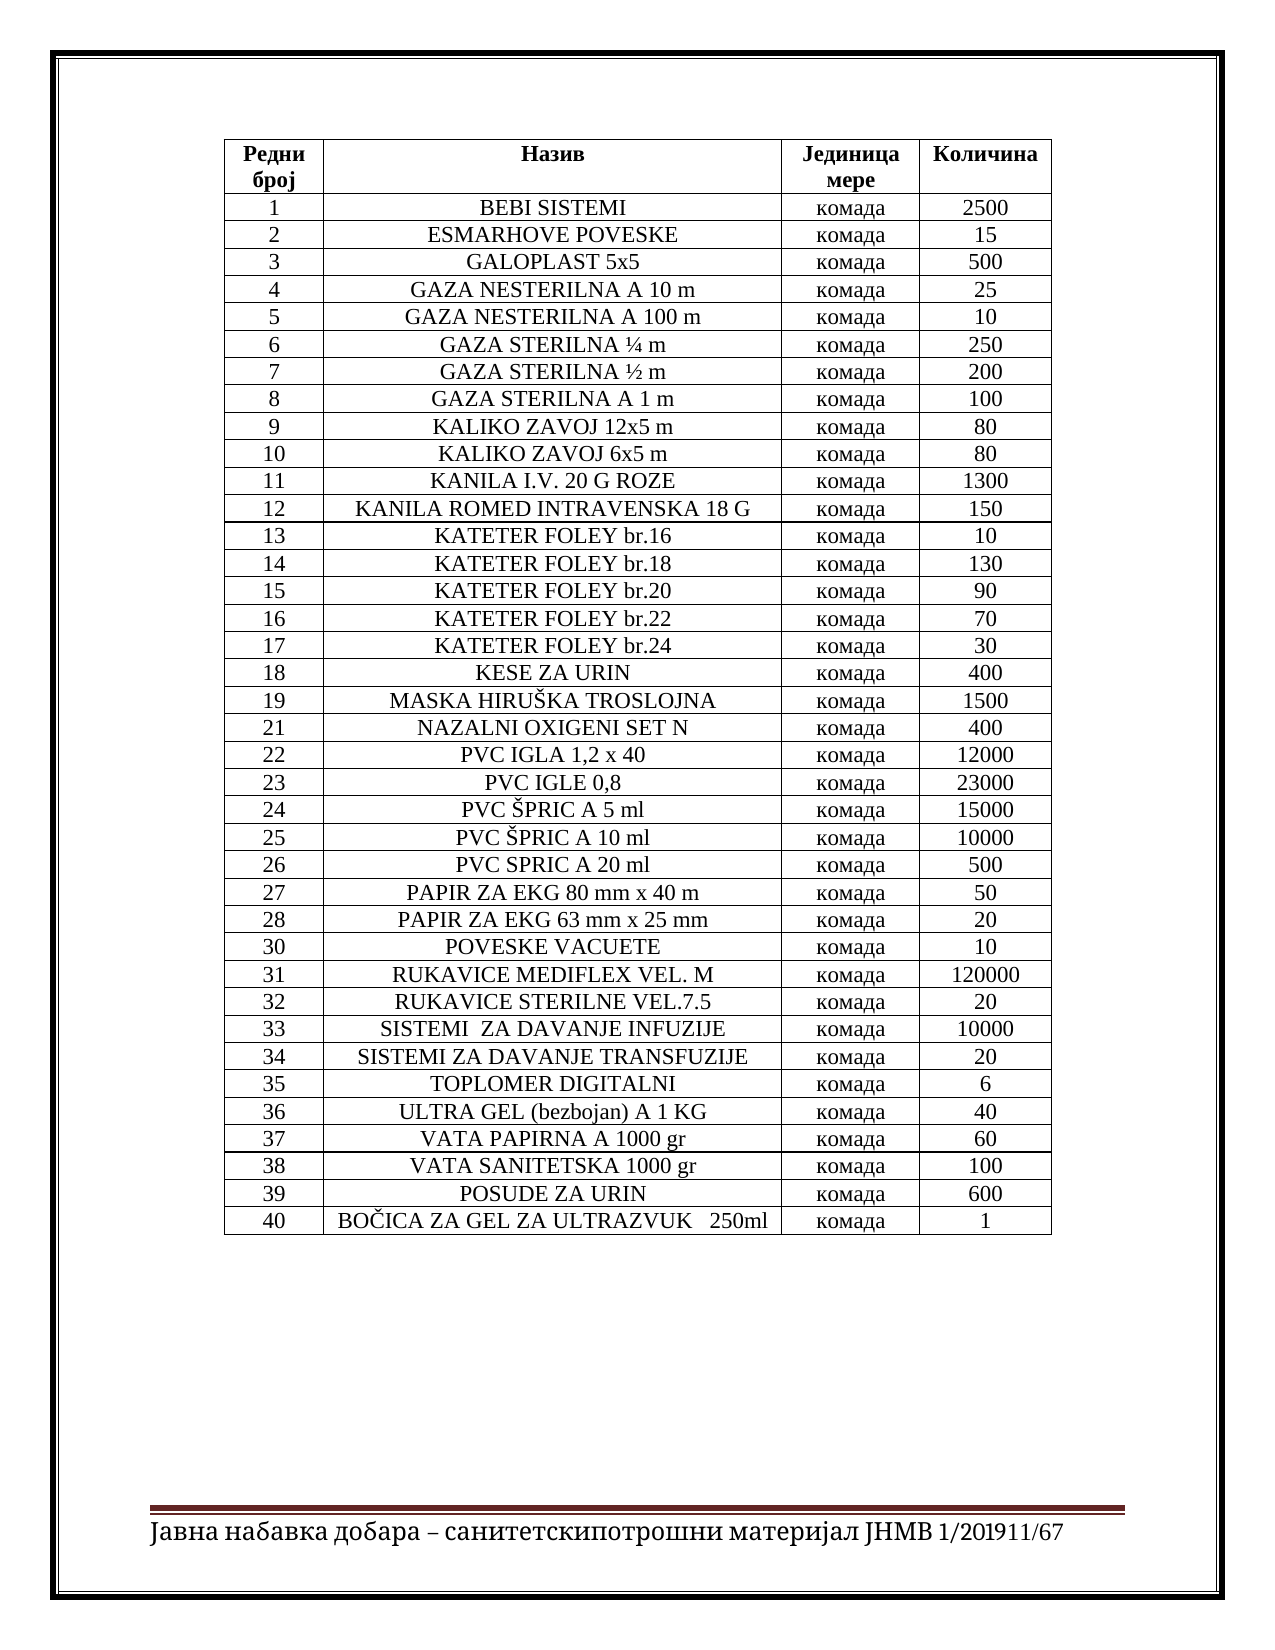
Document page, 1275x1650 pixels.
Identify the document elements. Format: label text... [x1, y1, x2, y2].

table_cell комада [782, 249, 919, 275]
table_cell комада [782, 221, 919, 247]
table_cell KANILA ROMED INTRAVENSKA 18 G [324, 495, 781, 521]
table_cell 10000 [920, 824, 1051, 850]
table_cell 23 [225, 769, 323, 795]
table_cell 400 [920, 659, 1051, 686]
table_cell PVC IGLE 0,8 [324, 769, 781, 795]
table_cell комада [782, 879, 919, 905]
table_cell ULTRA GEL (bezbojan) A 1 KG [324, 1098, 781, 1124]
table_cell NAZALNI OXIGENI SET N [324, 714, 781, 741]
table_cell комада [782, 331, 919, 357]
table_cell 30 [920, 632, 1051, 658]
table_cell KATETER FOLEY br.16 [324, 523, 781, 549]
table_cell KATETER FOLEY br.22 [324, 605, 781, 631]
table_cell комада [782, 1207, 919, 1234]
table_cell комада [782, 1016, 919, 1042]
table_cell комада [782, 659, 919, 686]
table_cell комада [782, 1070, 919, 1097]
table_cell PVC ŠPRIC A 5 ml [324, 796, 781, 823]
table_cell 60 [920, 1125, 1051, 1151]
table_cell 1500 [920, 687, 1051, 713]
table_cell 23000 [920, 769, 1051, 795]
table_cell 6 [225, 331, 323, 357]
table_cell 32 [225, 988, 323, 1014]
table_cell 250 [920, 331, 1051, 357]
table_cell 15000 [920, 796, 1051, 823]
table_cell 120000 [920, 961, 1051, 987]
table_cell 25 [920, 276, 1051, 302]
table_cell 80 [920, 440, 1051, 467]
table_cell комада [782, 824, 919, 850]
table_cell 31 [225, 961, 323, 987]
table_cell 12000 [920, 742, 1051, 768]
table_header Назив [324, 140, 781, 193]
table_cell 8 [225, 385, 323, 412]
table_cell GALOPLAST 5x5 [324, 249, 781, 275]
table_cell комада [782, 961, 919, 987]
table_cell 38 [225, 1153, 323, 1179]
table_cell 37 [225, 1125, 323, 1151]
table_cell комада [782, 495, 919, 521]
table_cell 39 [225, 1180, 323, 1206]
table_cell 16 [225, 605, 323, 631]
table_cell 2 [225, 221, 323, 247]
table_cell комада [782, 194, 919, 220]
table_cell 40 [920, 1098, 1051, 1124]
table_cell комада [782, 276, 919, 302]
table_cell 10 [920, 523, 1051, 549]
table_cell 400 [920, 714, 1051, 741]
table_cell комада [782, 468, 919, 494]
table_cell комада [782, 933, 919, 960]
table_cell 26 [225, 851, 323, 877]
table_cell 12 [225, 495, 323, 521]
table_cell комада [782, 796, 919, 823]
table_cell 27 [225, 879, 323, 905]
table_cell KALIKO ZAVOJ 6x5 m [324, 440, 781, 467]
table_cell комада [782, 303, 919, 329]
table_cell комада [782, 440, 919, 467]
table_cell 7 [225, 358, 323, 384]
table_cell 13 [225, 523, 323, 549]
table_cell комада [782, 769, 919, 795]
table_cell 14 [225, 550, 323, 576]
table_cell 130 [920, 550, 1051, 576]
table_cell GAZA STERILNA ½ m [324, 358, 781, 384]
table_cell GAZA NESTERILNA A 100 m [324, 303, 781, 329]
table_cell GAZA STERILNA A 1 m [324, 385, 781, 412]
table_cell 1 [920, 1207, 1051, 1234]
table_cell BEBI SISTEMI [324, 194, 781, 220]
table_cell 33 [225, 1016, 323, 1042]
table_cell TOPLOMER DIGITALNI [324, 1070, 781, 1097]
table_cell 200 [920, 358, 1051, 384]
table_cell RUKAVICE MEDIFLEX VEL. M [324, 961, 781, 987]
table_cell 50 [920, 879, 1051, 905]
table_cell 1 [225, 194, 323, 220]
table_cell комада [782, 851, 919, 877]
table_cell KATETER FOLEY br.24 [324, 632, 781, 658]
table_cell 6 [920, 1070, 1051, 1097]
table_cell 19 [225, 687, 323, 713]
table_cell PVC IGLA 1,2 x 40 [324, 742, 781, 768]
table_cell 30 [225, 933, 323, 960]
table_cell PVC SPRIC A 20 ml [324, 851, 781, 877]
table_cell 17 [225, 632, 323, 658]
table_cell 5 [225, 303, 323, 329]
table_cell 24 [225, 796, 323, 823]
table_cell комада [782, 358, 919, 384]
table_cell KATETER FOLEY br.18 [324, 550, 781, 576]
table_cell 20 [920, 1043, 1051, 1069]
table_cell 21 [225, 714, 323, 741]
table_cell PAPIR ZA EKG 80 mm x 40 m [324, 879, 781, 905]
table_cell 150 [920, 495, 1051, 521]
table_cell 70 [920, 605, 1051, 631]
table_cell SISTEMI ZA DAVANJE TRANSFUZIJE [324, 1043, 781, 1069]
table_cell комада [782, 577, 919, 603]
table_cell комада [782, 742, 919, 768]
table_cell комада [782, 906, 919, 932]
table_cell 100 [920, 1153, 1051, 1179]
table_cell BOČICA ZA GEL ZA ULTRAZVUK 250ml [324, 1207, 781, 1234]
table_cell 500 [920, 851, 1051, 877]
table_cell 20 [920, 988, 1051, 1014]
table_cell GAZA STERILNA ¼ m [324, 331, 781, 357]
table_cell KALIKO ZAVOJ 12x5 m [324, 413, 781, 439]
table_cell 80 [920, 413, 1051, 439]
table_cell комада [782, 1180, 919, 1206]
table_cell VATA SANITETSKA 1000 gr [324, 1153, 781, 1179]
table_cell 25 [225, 824, 323, 850]
table_cell комада [782, 714, 919, 741]
table_cell 2500 [920, 194, 1051, 220]
table_cell 3 [225, 249, 323, 275]
table_cell 11 [225, 468, 323, 494]
table_cell комада [782, 988, 919, 1014]
table_cell MASKA HIRUŠKA TROSLOJNA [324, 687, 781, 713]
table_cell 28 [225, 906, 323, 932]
table_cell комада [782, 523, 919, 549]
table_cell 500 [920, 249, 1051, 275]
table_cell KANILA I.V. 20 G ROZE [324, 468, 781, 494]
table_cell POSUDE ZA URIN [324, 1180, 781, 1206]
table_cell VATA PAPIRNA A 1000 gr [324, 1125, 781, 1151]
table_cell 1300 [920, 468, 1051, 494]
table_cell комада [782, 1098, 919, 1124]
table_cell комада [782, 1043, 919, 1069]
table_cell 20 [920, 906, 1051, 932]
table_cell комада [782, 1125, 919, 1151]
table_cell комада [782, 1153, 919, 1179]
table_cell комада [782, 605, 919, 631]
table_cell 100 [920, 385, 1051, 412]
table_cell комада [782, 687, 919, 713]
table_cell 15 [225, 577, 323, 603]
table_cell ESMARHOVE POVESKE [324, 221, 781, 247]
table_cell KESE ZA URIN [324, 659, 781, 686]
table_header Јединица мере [782, 140, 919, 193]
table_cell PVC ŠPRIC A 10 ml [324, 824, 781, 850]
table_cell 40 [225, 1207, 323, 1234]
table_cell 10 [920, 303, 1051, 329]
table_cell SISTEMI ZA DAVANJE INFUZIJE [324, 1016, 781, 1042]
table_cell 10 [225, 440, 323, 467]
table_cell 15 [920, 221, 1051, 247]
table_cell 10000 [920, 1016, 1051, 1042]
table_cell 10 [920, 933, 1051, 960]
table_header Редни број [225, 140, 323, 193]
table_cell 600 [920, 1180, 1051, 1206]
table_cell PAPIR ZA EKG 63 mm x 25 mm [324, 906, 781, 932]
table_cell 34 [225, 1043, 323, 1069]
table_cell 36 [225, 1098, 323, 1124]
table_cell KATETER FOLEY br.20 [324, 577, 781, 603]
table_cell 90 [920, 577, 1051, 603]
table_cell 18 [225, 659, 323, 686]
table_cell 4 [225, 276, 323, 302]
table_header Количина [920, 140, 1051, 193]
table_cell комада [782, 632, 919, 658]
table_cell комада [782, 385, 919, 412]
table_cell POVESKE VACUETE [324, 933, 781, 960]
table_cell 22 [225, 742, 323, 768]
table_cell комада [782, 550, 919, 576]
table_cell GAZA NESTERILNA A 10 m [324, 276, 781, 302]
table_cell комада [782, 413, 919, 439]
table_cell RUKAVICE STERILNE VEL.7.5 [324, 988, 781, 1014]
table_cell 35 [225, 1070, 323, 1097]
table_cell 9 [225, 413, 323, 439]
